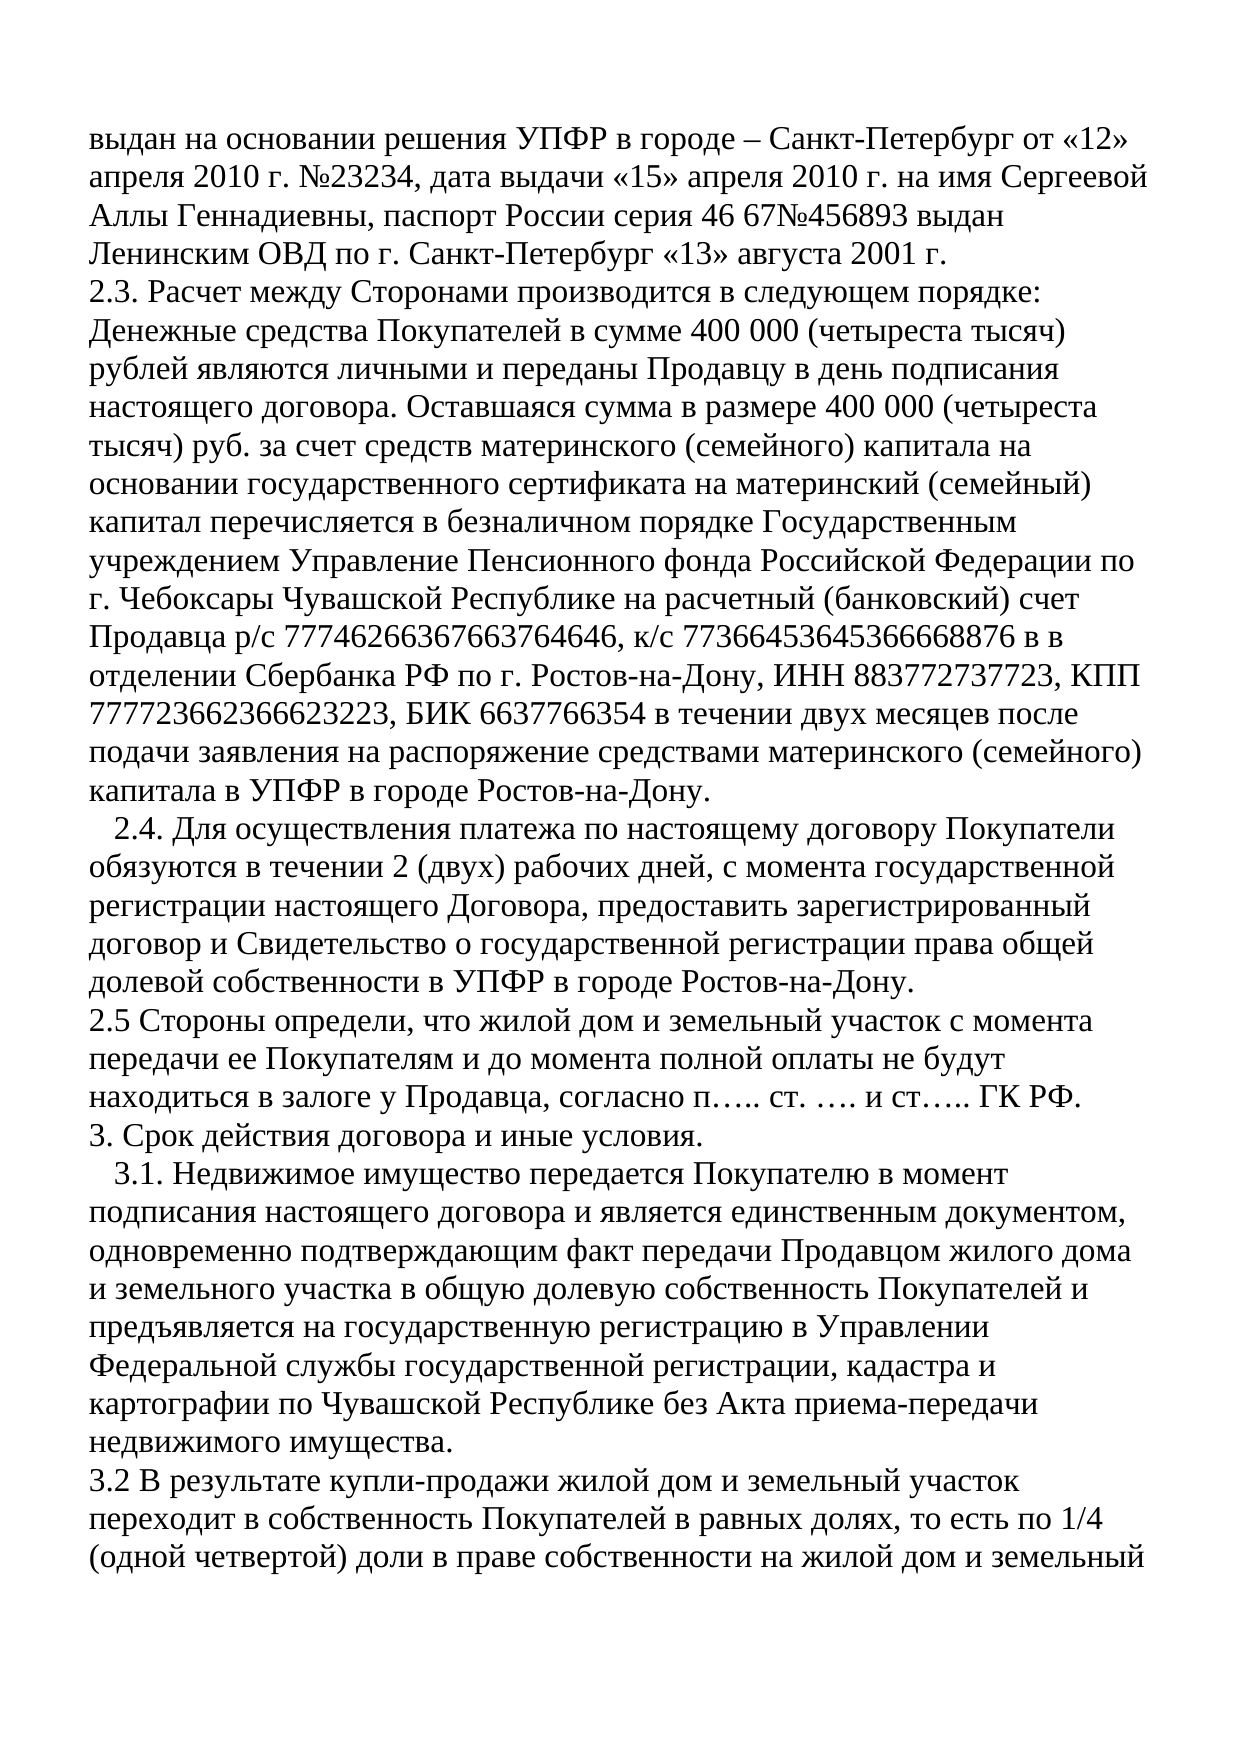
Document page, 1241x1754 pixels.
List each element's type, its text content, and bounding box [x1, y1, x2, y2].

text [89, 118, 1152, 271]
text 3. Срок действия договора и иные условия. [89, 1115, 1152, 1153]
text 2.3. Расчет между Сторонами производится в следующем порядке: [89, 271, 1152, 310]
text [89, 1460, 1152, 1575]
text 3.1. Недвижимое имущество передается Покупателю в момент подписания настоящего договора и является единственным документом, одновременно подтверждающим факт передачи Продавцом жилого дома и земельного участка в общую долевую собственность Покупателей и предъявляется на государственную регистрацию в Управлении Федеральной службы государственной регистрации, кадастра и картографии по Чувашской Республике без Акта приема-передачи недвижимого имущества. [89, 1153, 1152, 1460]
text 2.5 Стороны определи, что жилой дом и земельный участок с момента передачи ее Покупателям и до момента полной оплаты не будут находиться в залоге у Продавца, согласно п….. ст. …. и ст….. ГК РФ. [89, 1000, 1152, 1115]
text 2.4. Для осуществления платежа по настоящему договору Покупатели обязуются в течении 2 (двух) рабочих дней, с момента государственной регистрации настоящего Договора, предоставить зарегистрированный договор и Свидетельство о государственной регистрации права общей долевой собственности в УПФР в городе Ростов-на-Дону. [89, 808, 1152, 1000]
text Денежные средства Покупателей в сумме 400 000 (четыреста тысяч) рублей являются личными и переданы Продавцу в день подписания настоящего договора. Оставшаяся сумма в размере 400 000 (четыреста тысяч) руб. за счет средств материнского (семейного) капитала на основании государственного сертификата на материнский (семейный) капитал перечисляется в безналичном порядке Государственным учреждением Управление Пенсионного фонда Российской Федерации по г. Чебоксары Чувашской Республике на расчетный (банковский) счет Продавца р/с 77746266367663764646, к/с 77366453645366668876 в в отделении Сбербанка РФ по г. Ростов-на-Дону, ИНН 883772737723, КПП 777723662366623223, БИК 6637766354 в течении двух месяцев после подачи заявления на распоряжение средствами материнского (семейного) капитала в УПФР в городе Ростов-на-Дону. [89, 310, 1152, 808]
